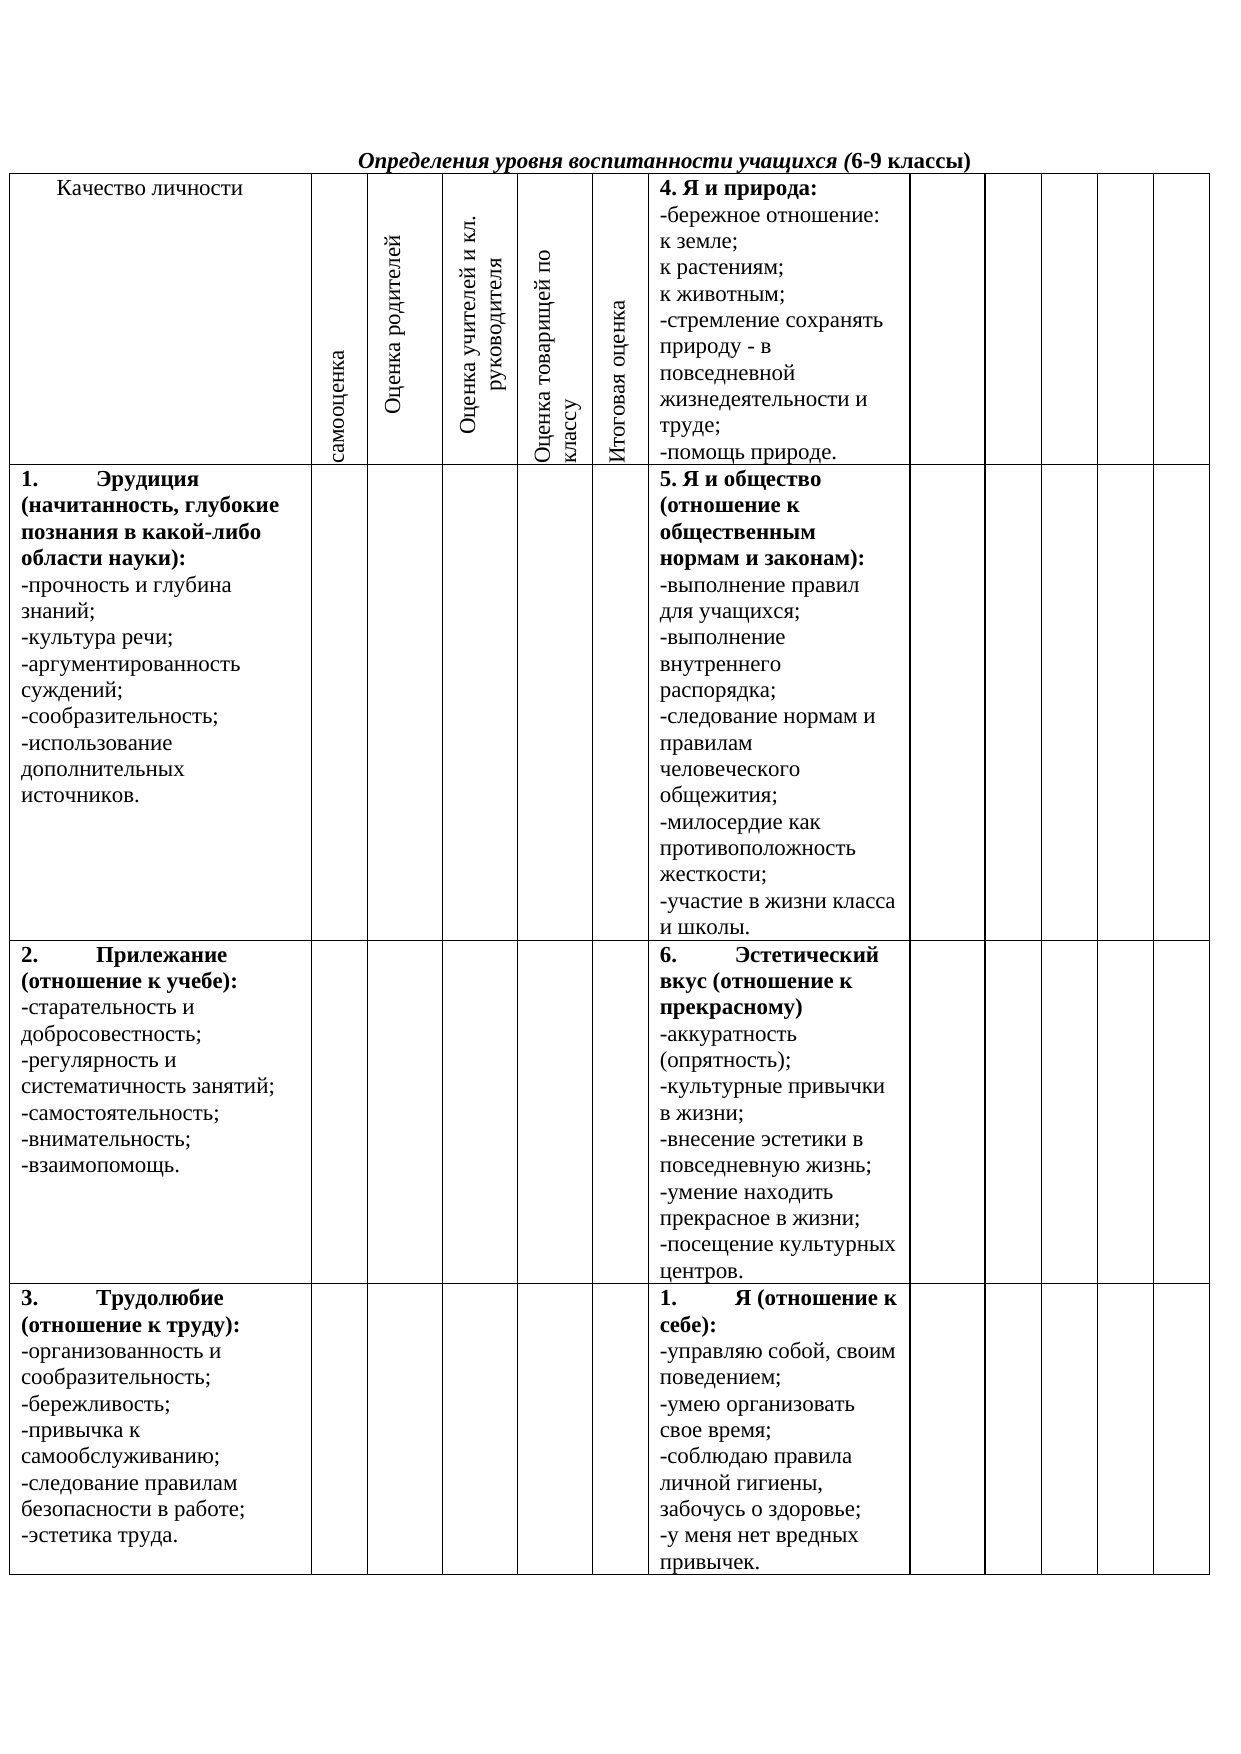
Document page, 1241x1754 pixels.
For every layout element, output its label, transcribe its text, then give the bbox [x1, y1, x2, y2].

table_cell [1098, 1284, 1153, 1574]
table_cell [1042, 465, 1097, 939]
table_header 4. Я и природа: -бережное отношение: к земле; к растениям; к животным; -стремление сохранять природу - в повседневной жизнедеятельности и труде; -помощь природе. [649, 174, 909, 464]
table_header Оценка учителей и кл. руководителя [443, 174, 517, 464]
table_cell [1154, 465, 1209, 939]
table_cell [986, 941, 1041, 1283]
table_cell [443, 1284, 517, 1574]
table_cell [593, 1284, 648, 1574]
table_header [911, 174, 984, 464]
table_cell Я (отношение к себе): -управляю собой, своим поведением; -умею организовать свое время; -соблюдаю правила личной гигиены, забочусь о здоровье; -у меня нет вредных привычек. [649, 1284, 909, 1574]
table_cell [443, 941, 517, 1283]
table_cell [911, 1284, 984, 1574]
table_cell [368, 1284, 442, 1574]
table_cell [312, 941, 367, 1283]
table_cell [911, 465, 984, 939]
text Определения уровня воспитанности учащихся (6-9 классы) [177, 147, 1152, 173]
table_cell [1098, 941, 1153, 1283]
table_cell Эрудиция (начитанность, глубокие познания в какой-либо области науки): -прочность и глубина знаний; -культура речи; -аргументированность суждений; -сообразительность; -использование дополнительных источников. [10, 465, 311, 939]
table_cell [368, 941, 442, 1283]
table_cell [1154, 941, 1209, 1283]
table_cell [518, 1284, 592, 1574]
table_header самооценка [312, 174, 367, 464]
table_header Оценка товарищей по классу [518, 174, 592, 464]
table_cell [1098, 465, 1153, 939]
table_header Итоговая оценка [593, 174, 648, 464]
table_cell 5. Я и общество (отношение к общественным нормам и законам): -выполнение правил для учащихся; -выполнение внутреннего распорядка; -следование нормам и правилам человеческого общежития; -милосердие как противоположность жесткости; -участие в жизни класса и школы. [649, 465, 909, 939]
table_cell Трудолюбие (отношение к труду): -организованность и сообразительность; -бережливость; -привычка к самообслуживанию; -следование правилам безопасности в работе; -эстетика труда. [10, 1284, 311, 1574]
table_cell [312, 1284, 367, 1574]
table_cell [312, 465, 367, 939]
table_header Качество личности [10, 174, 311, 464]
table_cell [986, 1284, 1041, 1574]
table_cell [986, 465, 1041, 939]
table_cell [593, 465, 648, 939]
table_cell [593, 941, 648, 1283]
table_header [986, 174, 1041, 464]
table_cell [518, 465, 592, 939]
table_cell [443, 465, 517, 939]
table_cell [518, 941, 592, 1283]
table_cell [1042, 1284, 1097, 1574]
table_cell Прилежание (отношение к учебе): -старательность и добросовестность; -регулярность и систематичность занятий; -самостоятельность; -внимательность; -взаимопомощь. [10, 941, 311, 1283]
table_header [1154, 174, 1209, 464]
table_header Оценка родителей [368, 174, 442, 464]
table_cell [1154, 1284, 1209, 1574]
table_cell [368, 465, 442, 939]
table_cell [1042, 941, 1097, 1283]
table_header [1098, 174, 1153, 464]
table_cell Эстетический вкус (отношение к прекрасному) -аккуратность (опрятность); -культурные привычки в жизни; -внесение эстетики в повседневную жизнь; -умение находить прекрасное в жизни; -посещение культурных центров. [649, 941, 909, 1283]
table_header [1042, 174, 1097, 464]
table_cell [911, 941, 984, 1283]
